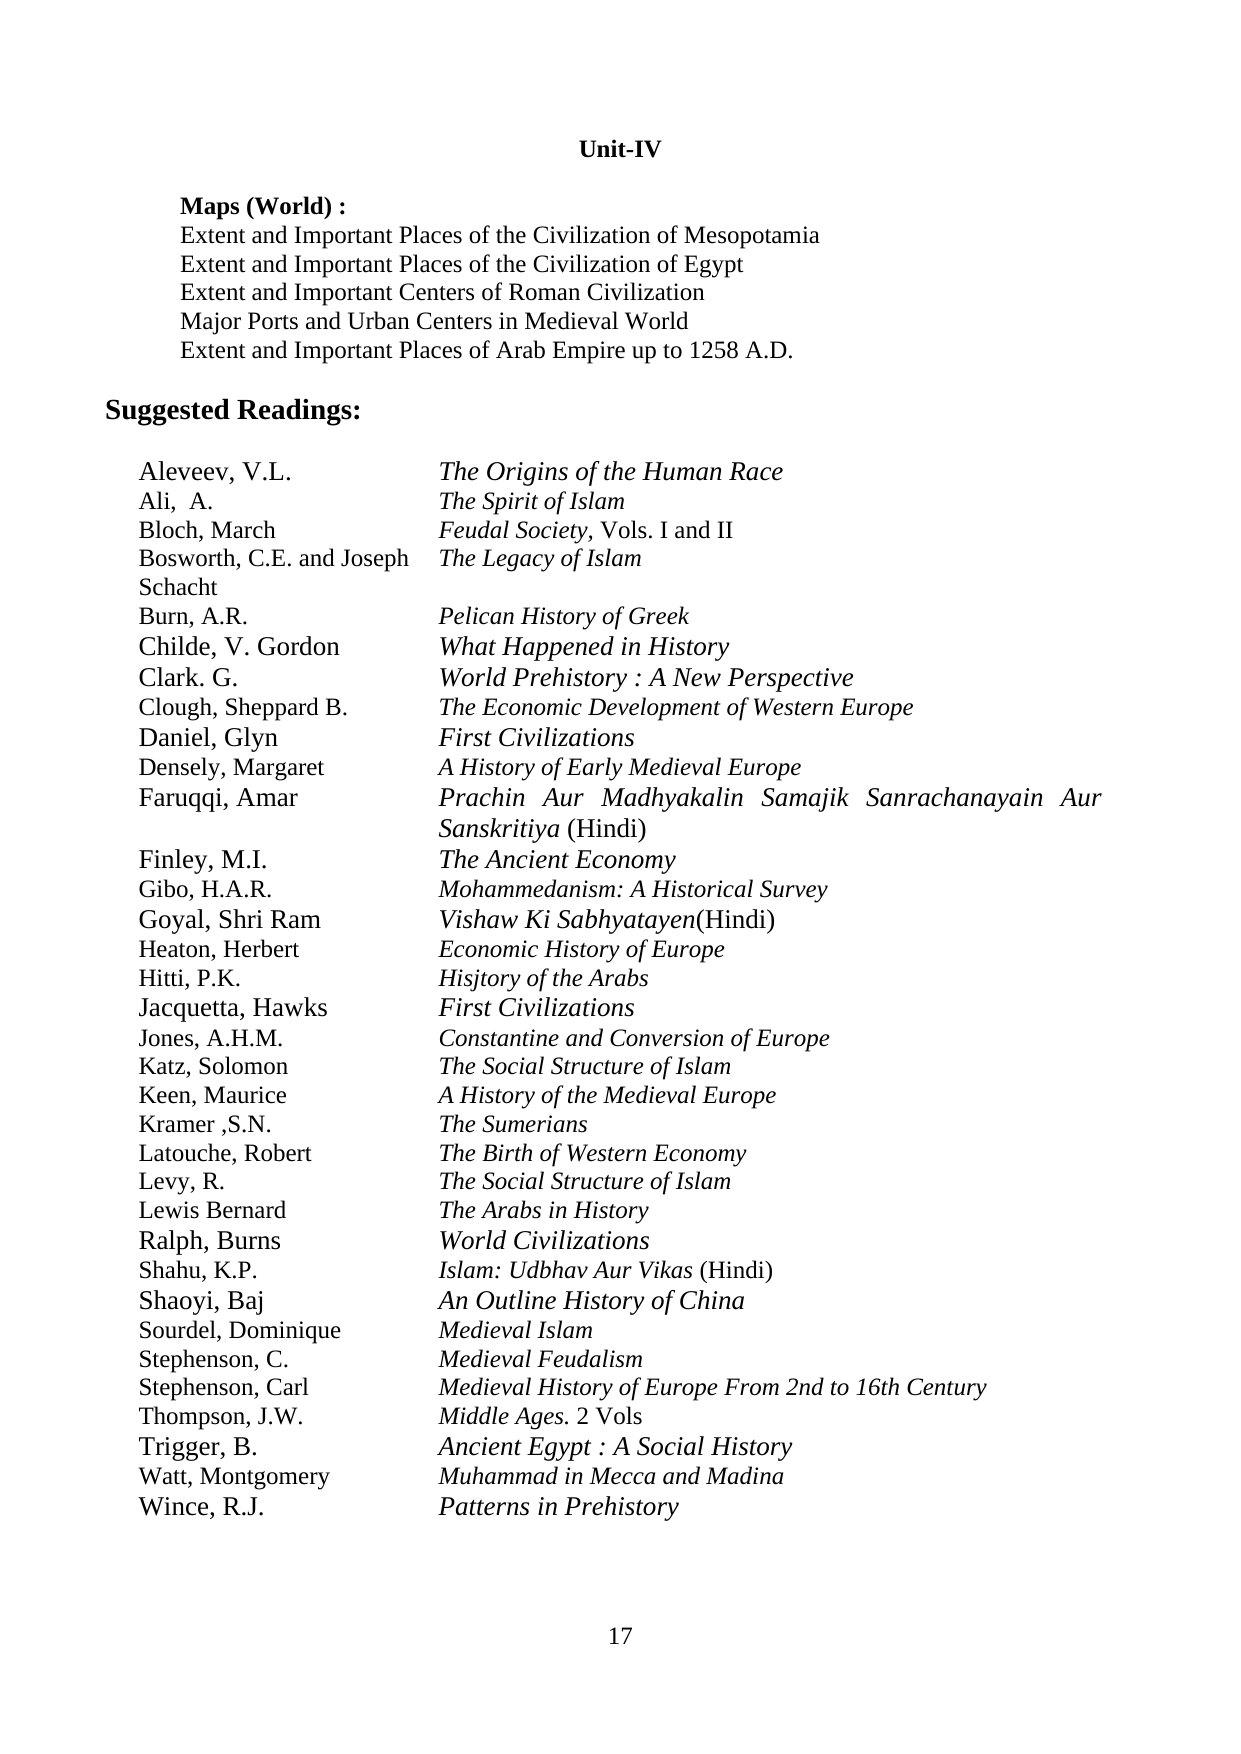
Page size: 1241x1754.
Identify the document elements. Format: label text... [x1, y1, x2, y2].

table_cell Latouche, Robert [127, 1138, 427, 1166]
table_cell Muhammad in and Madina [427, 1461, 1113, 1490]
text Extent and Important Places of the Civilization of Egypt [105, 249, 1135, 277]
table_cell Lewis Bernard [127, 1195, 427, 1224]
table_cell Goyal, Shri Ram [127, 903, 427, 934]
table_cell Feudal Society, Vols. I and II [427, 515, 1113, 543]
table_cell Medieval Feudalism [427, 1344, 1113, 1372]
table_header Aleveev, V.L. [127, 455, 427, 486]
table_cell Kramer ,S.N. [127, 1109, 427, 1138]
table_cell The Arabs in History [427, 1195, 1113, 1224]
table_cell Stephenson, Carl [127, 1373, 427, 1401]
table_cell Levy, R. [127, 1166, 427, 1195]
table_cell Shahu, K.P. [127, 1255, 427, 1284]
table_cell World Prehistory : A New Perspective [427, 661, 1113, 692]
table_cell An Outline History of [427, 1284, 1113, 1315]
table_cell First Civilizations [427, 721, 1113, 752]
table_cell Prachin Aur Madhyakalin Samajik Sanrachanayain Aur Sanskritiya (Hindi) [427, 781, 1113, 843]
table_cell The Birth of Western Economy [427, 1138, 1113, 1166]
table_cell Medieval History of From 2nd to 16th Century [427, 1373, 1113, 1401]
table_cell World Civilizations [427, 1224, 1113, 1255]
table_cell Economic History of [427, 934, 1113, 963]
table_header The Origins of the Human Race [427, 455, 1113, 486]
table_cell Bosworth, C.E. and Joseph Schacht [127, 544, 427, 601]
table_cell Mohammedanism: A Historical Survey [427, 874, 1113, 903]
table_cell Ralph, Burns [127, 1224, 427, 1255]
text Maps (World) : [105, 191, 1135, 220]
table_cell The Sumerians [427, 1109, 1113, 1138]
table_cell The Spirit of Islam [427, 486, 1113, 515]
table_cell Jacquetta, Hawks [127, 991, 427, 1023]
table_cell The Ancient Economy [427, 843, 1113, 874]
table_cell Trigger, B. [127, 1430, 427, 1461]
table_cell Hitti, P.K. [127, 963, 427, 991]
table_cell Heaton, Herbert [127, 934, 427, 963]
table_cell Burn, A.R. [127, 601, 427, 630]
table_cell A History of Early Medieval [427, 752, 1113, 781]
table_cell Ancient : A Social History [427, 1430, 1113, 1461]
table_cell The Legacy of Islam [427, 544, 1113, 601]
table_cell Hisjtory of the Arabs [427, 963, 1113, 991]
table_cell Katz, Solomon [127, 1051, 427, 1080]
table_cell The Economic Development of [427, 692, 1113, 721]
table_cell Thompson, J.W. [127, 1401, 427, 1430]
text Unit-IV [105, 134, 1135, 162]
table_cell Gibo, H.A.R. [127, 874, 427, 903]
table_cell and Conversion of [427, 1023, 1113, 1051]
table_cell Clark. G. [127, 661, 427, 692]
table_cell Pelican History of Greek [427, 601, 1113, 630]
table_cell Bloch, March [127, 515, 427, 543]
table_cell Wince, R.J. [127, 1490, 427, 1521]
table_cell Keen, Maurice [127, 1080, 427, 1109]
table_cell Childe, V. Gordon [127, 630, 427, 661]
table_cell Clough, Sheppard B. [127, 692, 427, 721]
table_cell Stephenson, C. [127, 1344, 427, 1372]
text Suggested Readings: [105, 392, 1135, 426]
table_cell Jones, A.H.M. [127, 1023, 427, 1051]
table_cell Shaoyi, Baj [127, 1284, 427, 1315]
text Extent and Important Places of the Civilization of Mesopotamia [105, 220, 1135, 249]
table_cell Densely, Margaret [127, 752, 427, 781]
table_cell Finley, M.I. [127, 843, 427, 874]
table_cell First Civilizations [427, 991, 1113, 1023]
table_cell The Social Structure of Islam [427, 1166, 1113, 1195]
table_cell What Happened in History [427, 630, 1113, 661]
table_cell Middle Ages. 2 Vols [427, 1401, 1113, 1430]
table_cell Ali, A. [127, 486, 427, 515]
text Major Ports and Urban Centers in Medieval World [105, 306, 1135, 335]
table_cell The Social Structure of Islam [427, 1051, 1113, 1080]
text Extent and Important Centers of Roman Civilization [105, 277, 1135, 306]
table_cell Faruqqi, Amar [127, 781, 427, 843]
table_cell Patterns in Prehistory [427, 1490, 1113, 1521]
table_cell Watt, Montgomery [127, 1461, 427, 1490]
table_cell Daniel, Glyn [127, 721, 427, 752]
table_cell Sourdel, Dominique [127, 1315, 427, 1344]
table_cell A History of the Medieval [427, 1080, 1113, 1109]
table_cell Islam: Udbhav Aur Vikas (Hindi) [427, 1255, 1113, 1284]
table_cell Medieval Islam [427, 1315, 1113, 1344]
text Extent and Important Places of Arab Empire up to 1258 A.D. [105, 335, 1135, 364]
table_cell Vishaw Ki Sabhyatayen(Hindi) [427, 903, 1113, 934]
